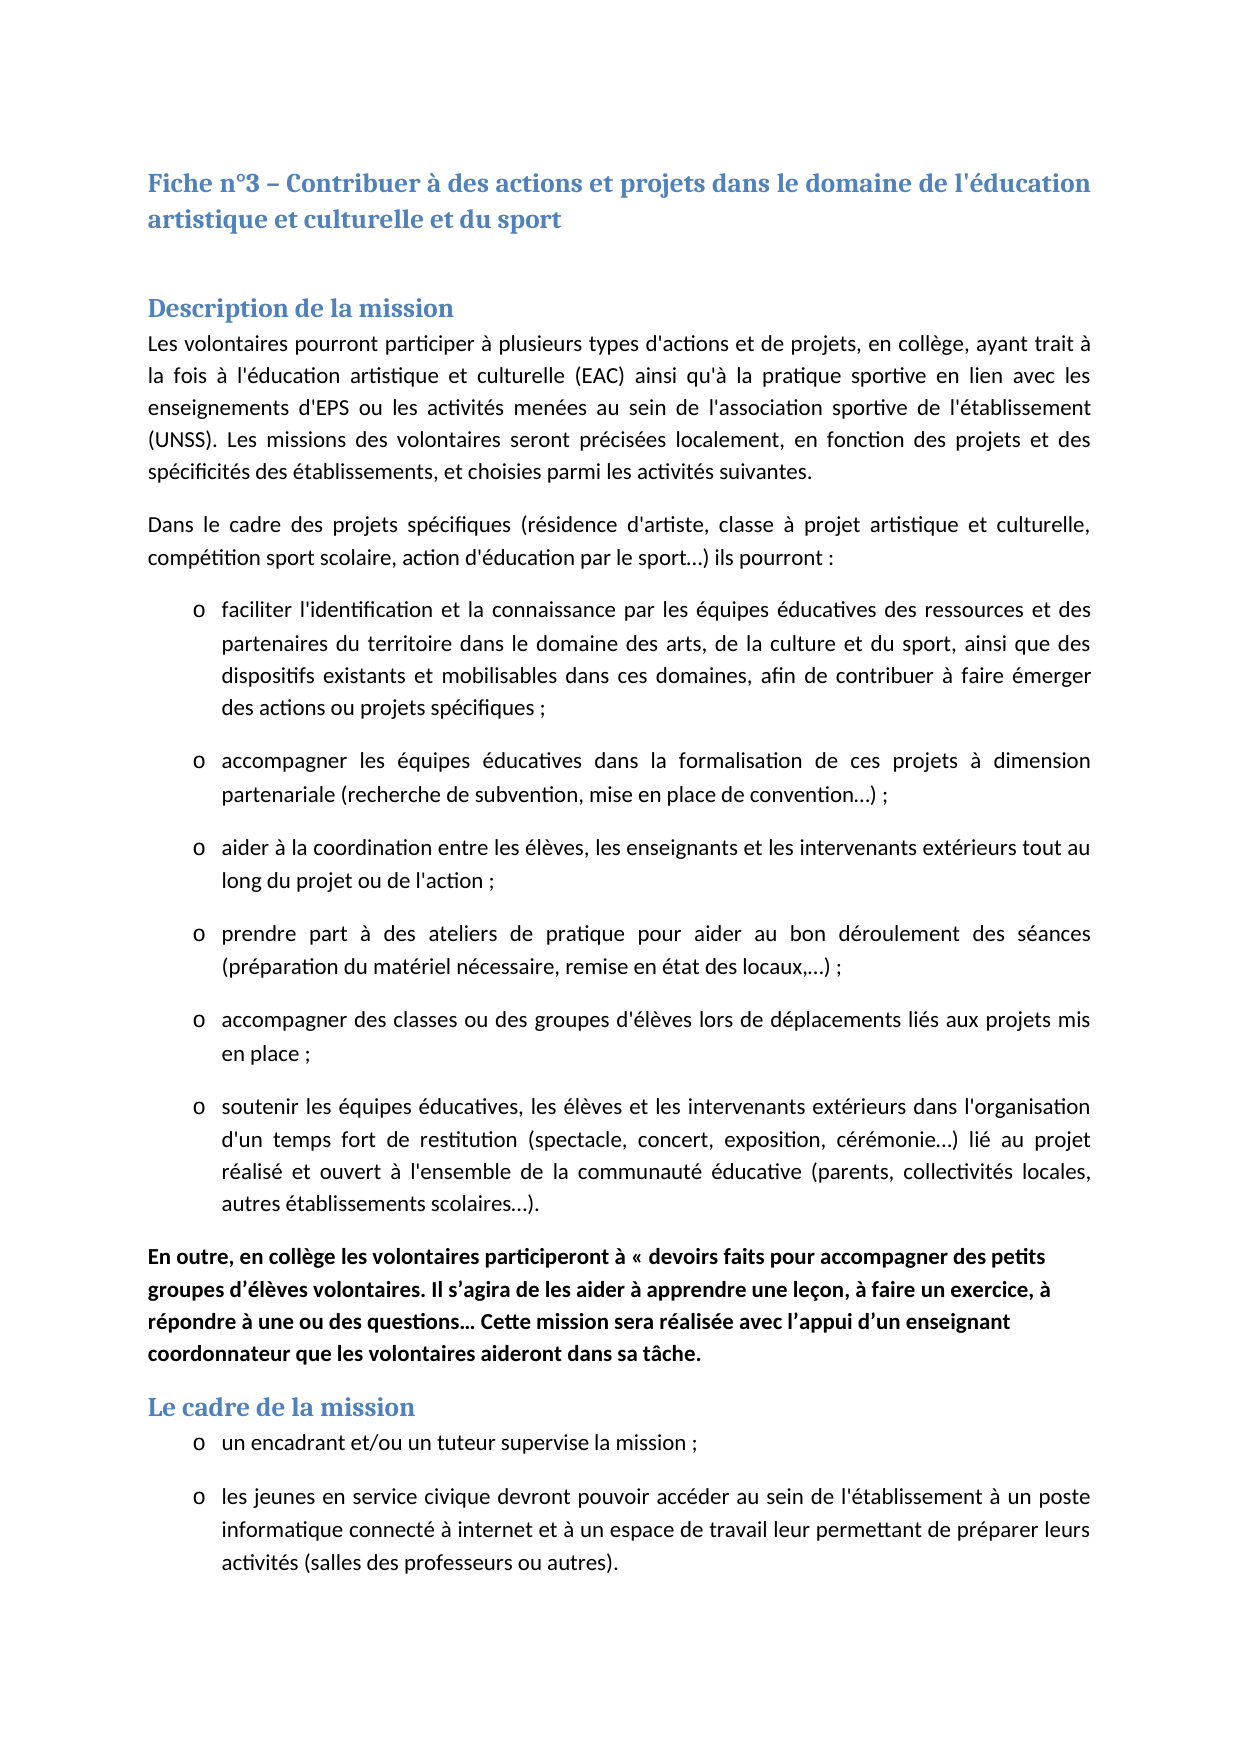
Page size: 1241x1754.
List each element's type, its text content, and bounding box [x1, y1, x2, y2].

list accompagner les équipes éducatives dans la formalisation de ces projets à dimension partenariale (recherche de subvention, mise en place de convention…) ; [192, 746, 1093, 808]
list aider à la coordination entre les élèves, les enseignants et les intervenants extérieurs tout au long du projet ou de l'action ; [192, 833, 1093, 894]
subtitle Fiche n°3 – Contribuer à des actions et projets dans le domaine de l'éducation artistique et culturelle et du sport [148, 168, 1093, 235]
list un encadrant et/ou un tuteur supervise la mission ; [192, 1428, 1093, 1457]
subtitle Description de la mission [148, 293, 1093, 324]
list soutenir les équipes éducatives, les élèves et les intervenants extérieurs dans l'organisation d'un temps fort de restitution (spectacle, concert, exposition, cérémonie…) lié au projet réalisé et ouvert à l'ensemble de la communauté éducative (parents, collectivités locales, autres établissements scolaires…). [192, 1092, 1093, 1217]
subtitle Le cadre de la mission [148, 1392, 1093, 1423]
text Les volontaires pourront participer à plusieurs types d'actions et de projets, en collège, ayant trait à la fois à l'éducation artistique et culturelle (EAC) ainsi qu'à la pratique sportive en lien avec les enseignements d'EPS ou les activités menées au sein de l'association sportive de l'établissement (UNSS). Les missions des volontaires seront précisées localement, en fonction des projets et des spécificités des établissements, et choisies parmi les activités suivantes. [148, 329, 1093, 485]
list les jeunes en service civique devront pouvoir accéder au sein de l'établissement à un poste informatique connecté à internet et à un espace de travail leur permettant de préparer leurs activités (salles des professeurs ou autres). [192, 1482, 1093, 1576]
list prendre part à des ateliers de pratique pour aider au bon déroulement des séances (préparation du matériel nécessaire, remise en état des locaux,…) ; [192, 919, 1093, 980]
text En outre, en collège les volontaires participeront à « devoirs faits pour accompagner des petits groupes d’élèves volontaires. Il s’agira de les aider à apprendre une leçon, à faire un exercice, à répondre à une ou des questions… Cette mission sera réalisée avec l’appui d’un enseignant coordonnateur que les volontaires aideront dans sa tâche. [148, 1242, 1093, 1367]
list accompagner des classes ou des groupes d'élèves lors de déplacements liés aux projets mis en place ; [192, 1005, 1093, 1067]
text Dans le cadre des projets spécifiques (résidence d'artiste, classe à projet artistique et culturelle, compétition sport scolaire, action d'éducation par le sport…) ils pourront : [148, 510, 1093, 571]
list faciliter l'identification et la connaissance par les équipes éducatives des ressources et des partenaires du territoire dans le domaine des arts, de la culture et du sport, ainsi que des dispositifs existants et mobilisables dans ces domaines, afin de contribuer à faire émerger des actions ou projets spécifiques ; [192, 596, 1093, 721]
